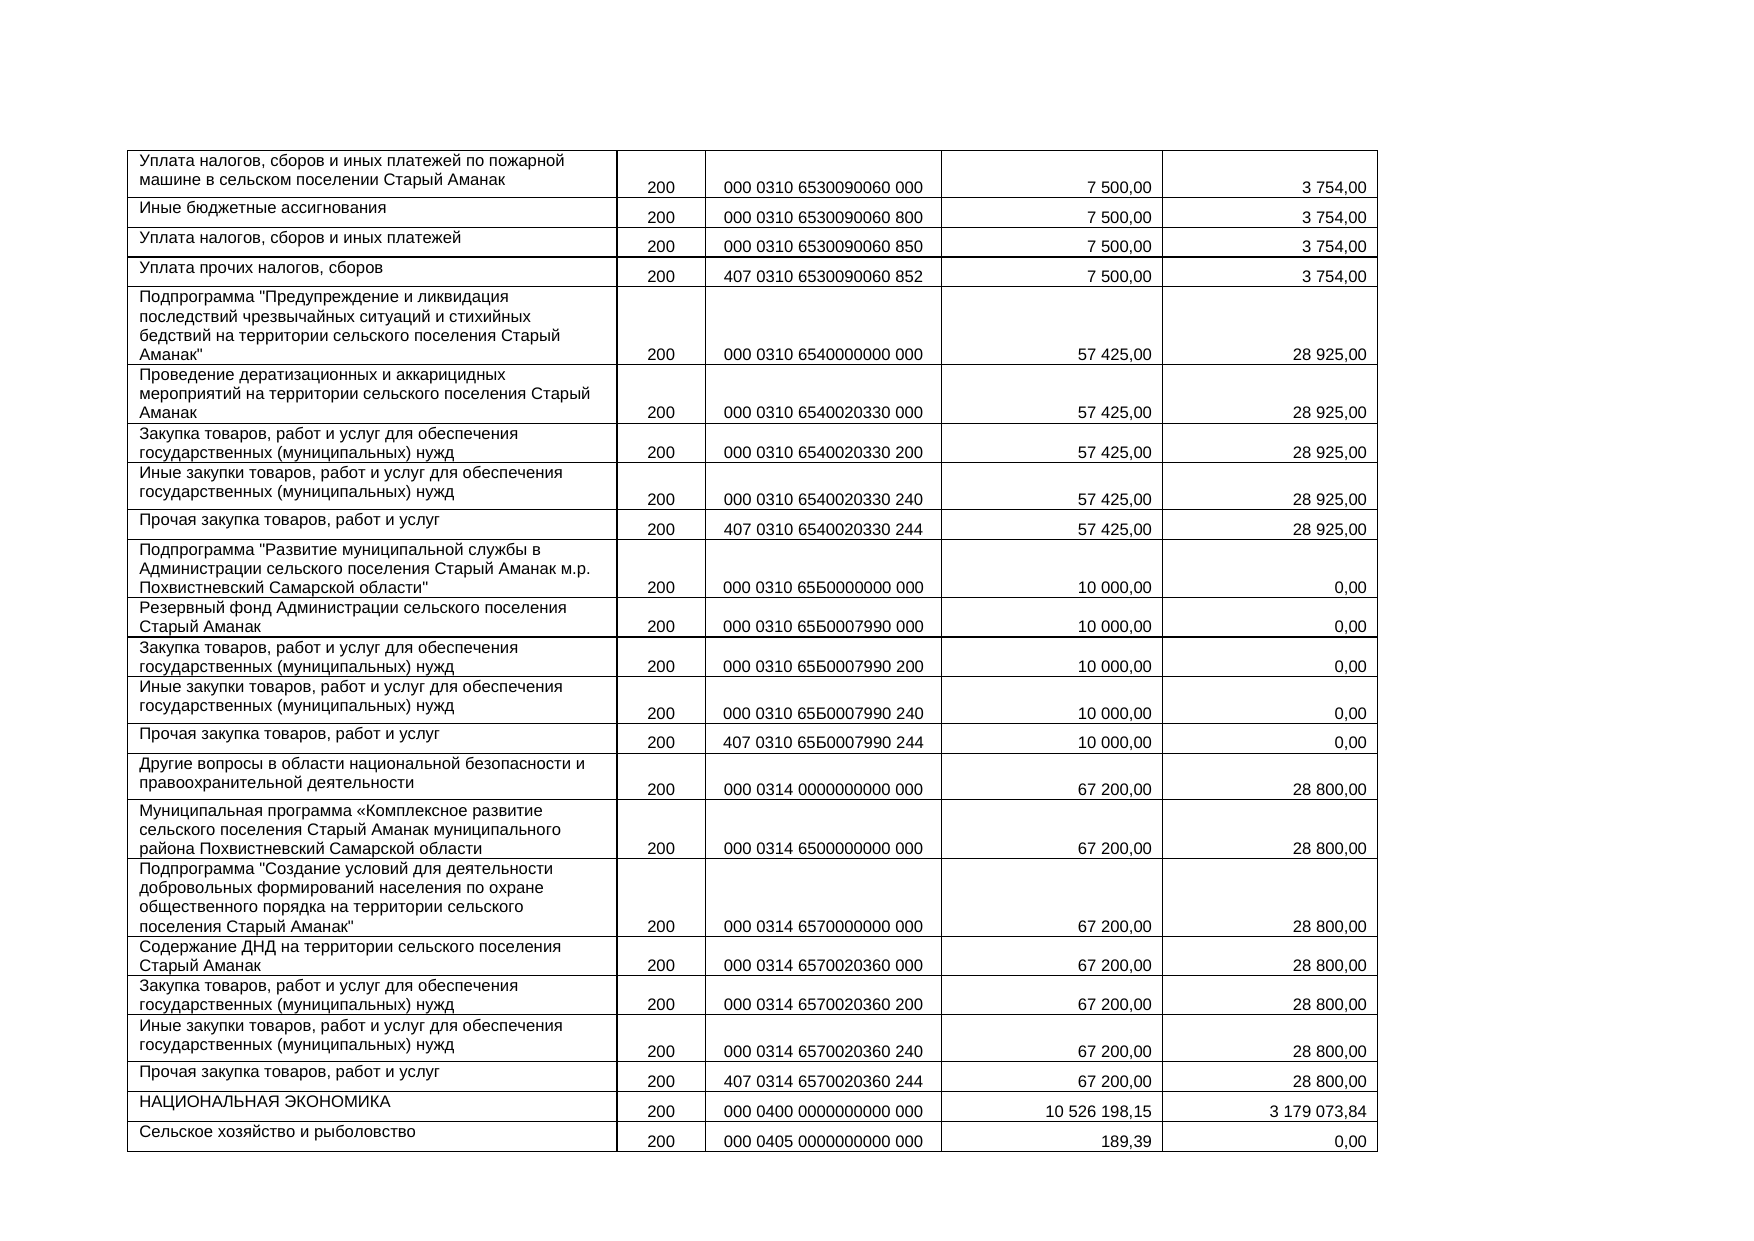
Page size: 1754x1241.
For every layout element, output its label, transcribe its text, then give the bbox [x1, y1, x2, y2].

table_cell 200 [618, 859, 705, 936]
table_cell 28 800,00 [1163, 800, 1377, 858]
table_cell 000 0310 6540020330 240 [706, 463, 941, 509]
table_cell Уплата налогов, сборов и иных платежей по пожарной машине в сельском поселении Старый Аманак [128, 151, 616, 197]
table_cell 7 500,00 [942, 198, 1162, 227]
table_cell 200 [618, 228, 705, 256]
table_cell Иные бюджетные ассигнования [128, 198, 616, 227]
table_cell 200 [618, 638, 705, 676]
table_cell 000 0400 0000000000 000 [706, 1092, 941, 1121]
table_cell 200 [618, 151, 705, 197]
table_cell 28 800,00 [1163, 976, 1377, 1014]
table_cell Иные закупки товаров, работ и услуг для обеспечения государственных (муниципальных) нужд [128, 463, 616, 509]
table_cell 407 0310 6540020330 244 [706, 510, 941, 538]
table_cell 000 0310 6530090060 800 [706, 198, 941, 227]
table_cell 0,00 [1163, 724, 1377, 752]
table_cell 28 925,00 [1163, 424, 1377, 462]
table_cell 3 179 073,84 [1163, 1092, 1377, 1121]
table_cell 200 [618, 540, 705, 597]
table_cell 200 [618, 510, 705, 538]
table_cell 000 0310 65Б0007990 200 [706, 638, 941, 676]
table_cell 67 200,00 [942, 1015, 1162, 1061]
table_cell 000 0310 65Б0007990 240 [706, 677, 941, 723]
table_cell 10 526 198,15 [942, 1092, 1162, 1121]
table_cell 000 0310 65Б0000000 000 [706, 540, 941, 597]
table_cell Закупка товаров, работ и услуг для обеспечения государственных (муниципальных) нужд [128, 638, 616, 676]
table_cell 200 [618, 1122, 705, 1151]
table_cell НАЦИОНАЛЬНАЯ ЭКОНОМИКА [128, 1092, 616, 1121]
table_cell 200 [618, 1092, 705, 1121]
table_cell 200 [618, 937, 705, 975]
table_cell 000 0314 6570020360 000 [706, 937, 941, 975]
table_cell 000 0314 6570000000 000 [706, 859, 941, 936]
table_cell 10 000,00 [942, 677, 1162, 723]
table_cell 10 000,00 [942, 638, 1162, 676]
table_cell 67 200,00 [942, 754, 1162, 799]
table_cell 57 425,00 [942, 463, 1162, 509]
table_cell Проведение дератизационных и аккарицидных мероприятий на территории сельского поселения Старый Аманак [128, 365, 616, 422]
table_cell Подпрограмма "Предупреждение и ликвидация последствий чрезвычайных ситуаций и стихийных бедствий на территории сельского поселения Старый Аманак" [128, 287, 616, 364]
table_cell 200 [618, 198, 705, 227]
table_cell 200 [618, 424, 705, 462]
table_cell Прочая закупка товаров, работ и услуг [128, 724, 616, 752]
table_cell 000 0314 0000000000 000 [706, 754, 941, 799]
table_cell 57 425,00 [942, 510, 1162, 538]
table_cell Муниципальная программа «Комплексное развитие сельского поселения Старый Аманак муниципального района Похвистневский Самарской области [128, 800, 616, 858]
table_cell 10 000,00 [942, 724, 1162, 752]
table_cell 0,00 [1163, 638, 1377, 676]
table_cell 200 [618, 258, 705, 286]
table_cell 200 [618, 1062, 705, 1091]
table_cell 000 0310 6540000000 000 [706, 287, 941, 364]
table_cell 28 925,00 [1163, 365, 1377, 422]
table_cell 200 [618, 800, 705, 858]
table_cell 57 425,00 [942, 424, 1162, 462]
table_cell Закупка товаров, работ и услуг для обеспечения государственных (муниципальных) нужд [128, 424, 616, 462]
table_cell Сельское хозяйство и рыболовство [128, 1122, 616, 1151]
table_cell Уплата прочих налогов, сборов [128, 258, 616, 286]
table_cell 3 754,00 [1163, 258, 1377, 286]
table_cell 407 0310 6530090060 852 [706, 258, 941, 286]
table_cell 28 925,00 [1163, 463, 1377, 509]
table_cell 7 500,00 [942, 151, 1162, 197]
table_cell 67 200,00 [942, 976, 1162, 1014]
table_cell Другие вопросы в области национальной безопасности и правоохранительной деятельности [128, 754, 616, 799]
table_cell 0,00 [1163, 1122, 1377, 1151]
table_cell 189,39 [942, 1122, 1162, 1151]
table_cell Закупка товаров, работ и услуг для обеспечения государственных (муниципальных) нужд [128, 976, 616, 1014]
table_cell 200 [618, 598, 705, 636]
table_cell 200 [618, 287, 705, 364]
table_cell Подпрограмма "Развитие муниципальной службы в Администрации сельского поселения Старый Аманак м.р. Похвистневский Самарской области" [128, 540, 616, 597]
table_cell 7 500,00 [942, 228, 1162, 256]
table_cell 57 425,00 [942, 365, 1162, 422]
table_cell 67 200,00 [942, 1062, 1162, 1091]
table_cell 10 000,00 [942, 598, 1162, 636]
table_cell Уплата налогов, сборов и иных платежей [128, 228, 616, 256]
table_cell Подпрограмма "Создание условий для деятельности добровольных формирований населения по охране общественного порядка на территории сельского поселения Старый Аманак" [128, 859, 616, 936]
table_cell 0,00 [1163, 540, 1377, 597]
table_cell Иные закупки товаров, работ и услуг для обеспечения государственных (муниципальных) нужд [128, 677, 616, 723]
table_cell 28 800,00 [1163, 754, 1377, 799]
table_cell 28 925,00 [1163, 287, 1377, 364]
table_cell 28 800,00 [1163, 1015, 1377, 1061]
table_cell 67 200,00 [942, 800, 1162, 858]
table_cell 10 000,00 [942, 540, 1162, 597]
table_cell 000 0314 6570020360 200 [706, 976, 941, 1014]
table_cell 000 0314 6500000000 000 [706, 800, 941, 858]
table_cell 407 0310 65Б0007990 244 [706, 724, 941, 752]
table_cell 000 0314 6570020360 240 [706, 1015, 941, 1061]
table_cell Прочая закупка товаров, работ и услуг [128, 1062, 616, 1091]
table_cell 000 0310 6530090060 000 [706, 151, 941, 197]
table_cell 0,00 [1163, 677, 1377, 723]
table_cell Прочая закупка товаров, работ и услуг [128, 510, 616, 538]
table_cell 000 0310 6530090060 850 [706, 228, 941, 256]
table_cell 000 0310 6540020330 200 [706, 424, 941, 462]
table_cell 3 754,00 [1163, 151, 1377, 197]
table_cell 200 [618, 365, 705, 422]
table_cell 7 500,00 [942, 258, 1162, 286]
table_cell 28 800,00 [1163, 937, 1377, 975]
table_cell 200 [618, 724, 705, 752]
table_cell 28 800,00 [1163, 1062, 1377, 1091]
table_cell 200 [618, 1015, 705, 1061]
table_cell 57 425,00 [942, 287, 1162, 364]
table_cell Иные закупки товаров, работ и услуг для обеспечения государственных (муниципальных) нужд [128, 1015, 616, 1061]
table_cell 000 0310 6540020330 000 [706, 365, 941, 422]
table_cell 3 754,00 [1163, 228, 1377, 256]
table_cell 67 200,00 [942, 859, 1162, 936]
table_cell 000 0405 0000000000 000 [706, 1122, 941, 1151]
table_cell 200 [618, 463, 705, 509]
table_cell 407 0314 6570020360 244 [706, 1062, 941, 1091]
table_cell 67 200,00 [942, 937, 1162, 975]
table_cell 200 [618, 976, 705, 1014]
table_cell 200 [618, 754, 705, 799]
table_cell 3 754,00 [1163, 198, 1377, 227]
table_cell 28 925,00 [1163, 510, 1377, 538]
table_cell 0,00 [1163, 598, 1377, 636]
table_cell 200 [618, 677, 705, 723]
table_cell Резервный фонд Администрации сельского поселения Старый Аманак [128, 598, 616, 636]
table_cell 000 0310 65Б0007990 000 [706, 598, 941, 636]
table_cell 28 800,00 [1163, 859, 1377, 936]
table_cell Содержание ДНД на территории сельского поселения Старый Аманак [128, 937, 616, 975]
